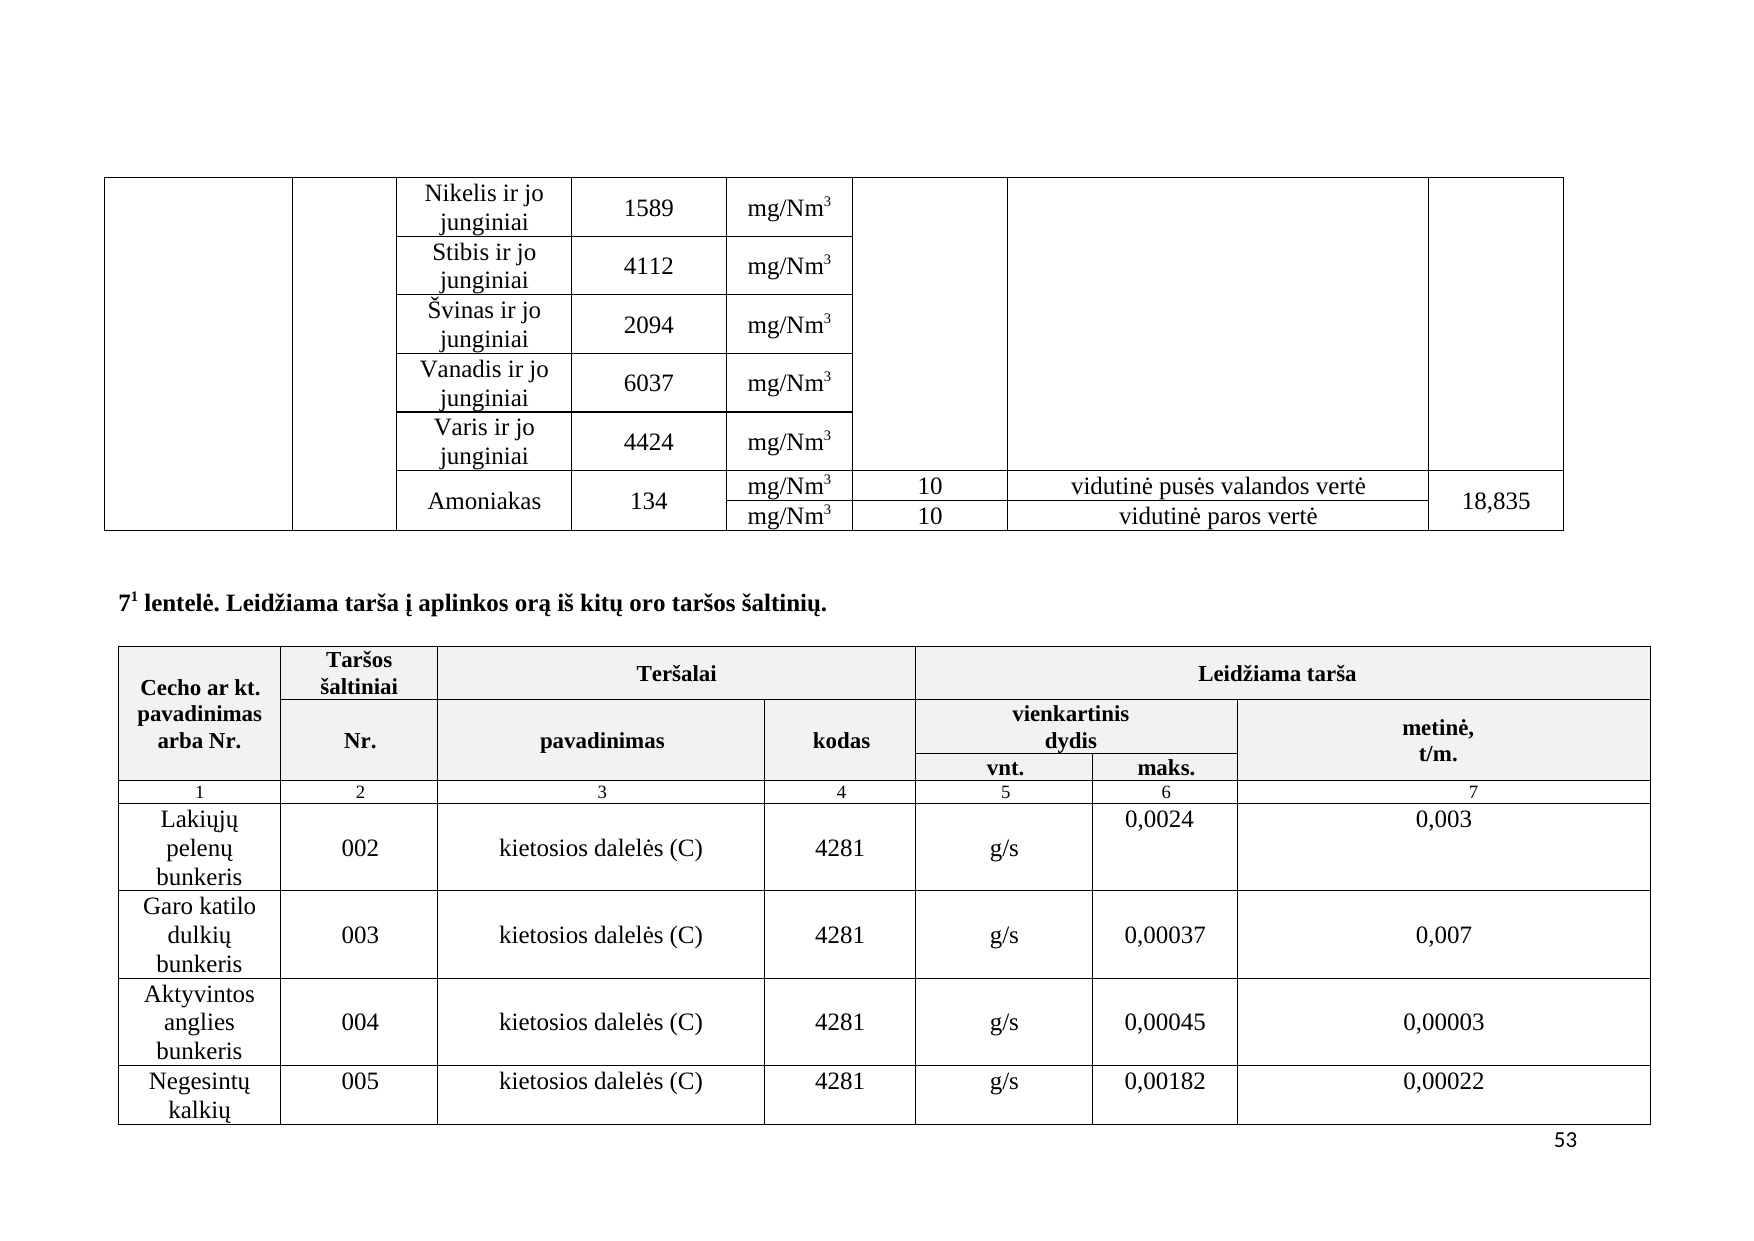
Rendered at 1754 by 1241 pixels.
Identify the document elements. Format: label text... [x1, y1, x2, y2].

table_cell Garo katilo dulkių bunkeris [119, 891, 280, 978]
table_cell 0,003 [1238, 804, 1650, 890]
table_cell g/s [916, 891, 1092, 978]
table_cell pavadinimas [438, 700, 764, 780]
table_cell 0,007 [1238, 891, 1650, 978]
table_cell 3 [438, 781, 764, 803]
table_cell 1589 [572, 178, 726, 236]
table_cell g/s [916, 804, 1092, 890]
table_cell vidutinė pusės valandos vertė [1008, 471, 1428, 500]
table_cell g/s [916, 979, 1092, 1065]
table_cell mg/Nm3 [727, 354, 852, 411]
table_cell Nr. [281, 700, 437, 780]
table_cell mg/Nm3 [727, 295, 852, 353]
table_cell 4112 [572, 237, 726, 294]
table_cell 0,00003 [1238, 979, 1650, 1065]
table_cell 10 [853, 501, 1007, 529]
table_cell vnt. [916, 754, 1092, 780]
table_cell 6 [1093, 781, 1237, 803]
table_cell 4281 [765, 1066, 915, 1123]
table_cell Lakiųjų pelenų bunkeris [119, 804, 280, 890]
table_header Teršalai [438, 647, 915, 699]
table_cell kietosios dalelės (C) [438, 979, 764, 1065]
table_header Taršos šaltiniai [281, 647, 437, 699]
table_cell 134 [572, 471, 726, 529]
table_cell 1 [119, 781, 280, 803]
table_cell 4281 [765, 979, 915, 1065]
table_cell Varis ir jo junginiai [397, 413, 571, 470]
text 71 lentelė. Leidžiama tarša į aplinkos orą iš kitų oro taršos šaltinių. [118, 588, 1577, 617]
table_cell Stibis ir jo junginiai [397, 237, 571, 294]
table_cell Švinas ir jo junginiai [397, 295, 571, 353]
table_cell 4 [765, 781, 915, 803]
table_cell mg/Nm3 [727, 178, 852, 236]
table_cell vienkartinis dydis [916, 700, 1237, 753]
table_cell 002 [281, 804, 437, 890]
table_cell 5 [916, 781, 1092, 803]
table_cell 18,835 [1429, 471, 1563, 529]
table_cell 2094 [572, 295, 726, 353]
table_cell Negesintų kalkių bunkeris [119, 1066, 280, 1123]
table_cell 4281 [765, 891, 915, 978]
table_cell 0,00045 [1093, 979, 1237, 1065]
table_cell 2 [281, 781, 437, 803]
table_cell 003 [281, 891, 437, 978]
table_cell 005 [281, 1066, 437, 1123]
table_cell vidutinė paros vertė [1008, 501, 1428, 529]
table_header Leidžiama tarša [916, 647, 1650, 699]
table_cell 7 [1238, 781, 1650, 803]
table_cell Aktyvintos anglies bunkeris [119, 979, 280, 1065]
table_cell mg/Nm3 [727, 501, 852, 529]
table_cell 4281 [765, 804, 915, 890]
table_cell 4424 [572, 413, 726, 470]
table_cell mg/Nm3 [727, 237, 852, 294]
table_cell 0,00182 [1093, 1066, 1237, 1123]
table_cell 10 [853, 471, 1007, 500]
table_cell kietosios dalelės (C) [438, 804, 764, 890]
table_cell kietosios dalelės (C) [438, 891, 764, 978]
table_cell metinė, t/m. [1238, 700, 1650, 780]
table_cell Amoniakas [397, 471, 571, 529]
table_cell 0,00022 [1238, 1066, 1650, 1123]
table_cell mg/Nm3 [727, 471, 852, 500]
table_cell 004 [281, 979, 437, 1065]
table_cell Vanadis ir jo junginiai [397, 354, 571, 411]
table_cell Nikelis ir jo junginiai [397, 178, 571, 236]
table_cell kietosios dalelės (C) [438, 1066, 764, 1123]
table_cell 0,00037 [1093, 891, 1237, 978]
table_cell 6037 [572, 354, 726, 411]
table_cell 0,0024 [1093, 804, 1237, 890]
table_cell maks. [1093, 754, 1237, 780]
table_cell kodas [765, 700, 915, 780]
table_cell g/s [916, 1066, 1092, 1123]
table_cell mg/Nm3 [727, 413, 852, 470]
table_header Cecho ar kt. pavadinimas arba Nr. [119, 647, 280, 780]
